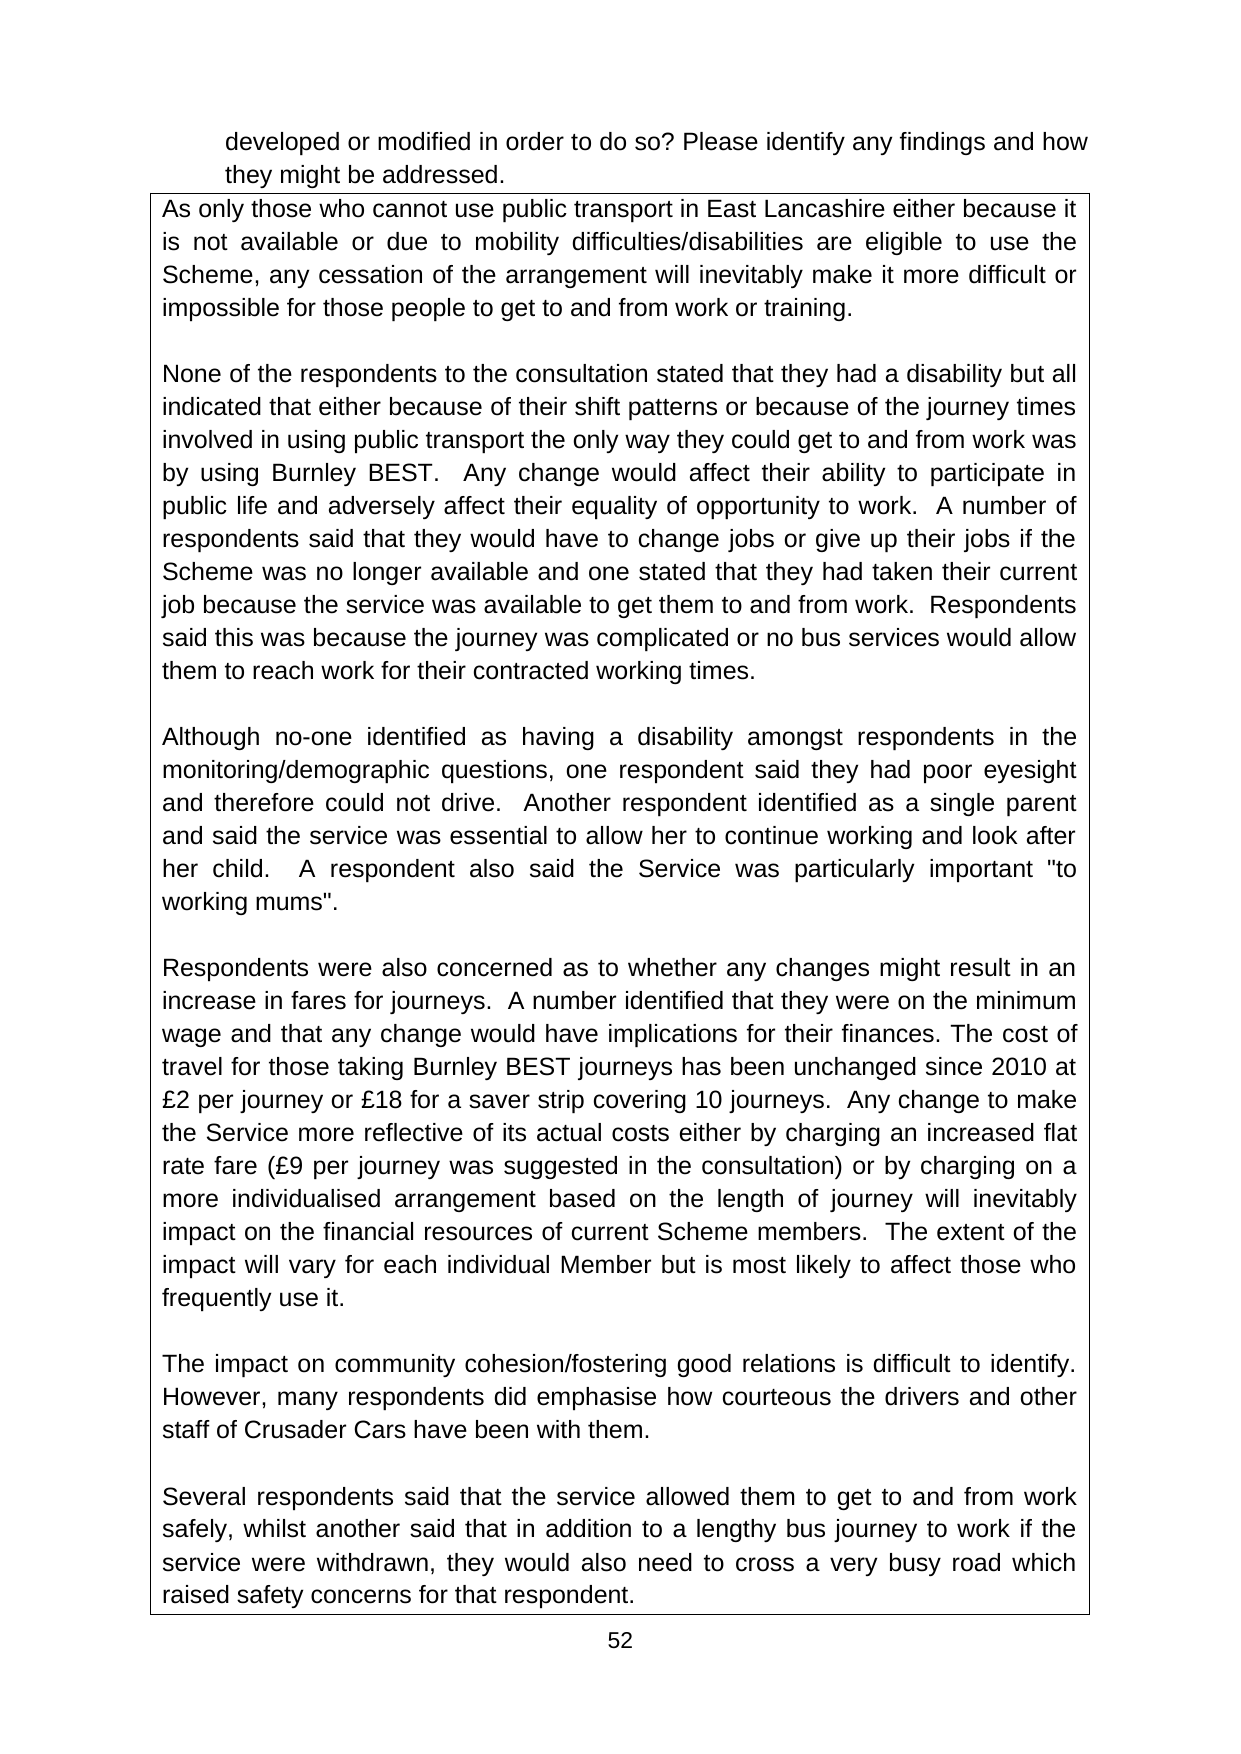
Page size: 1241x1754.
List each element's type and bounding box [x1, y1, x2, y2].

table_header [151, 194, 1089, 1613]
list [187, 127, 1090, 188]
